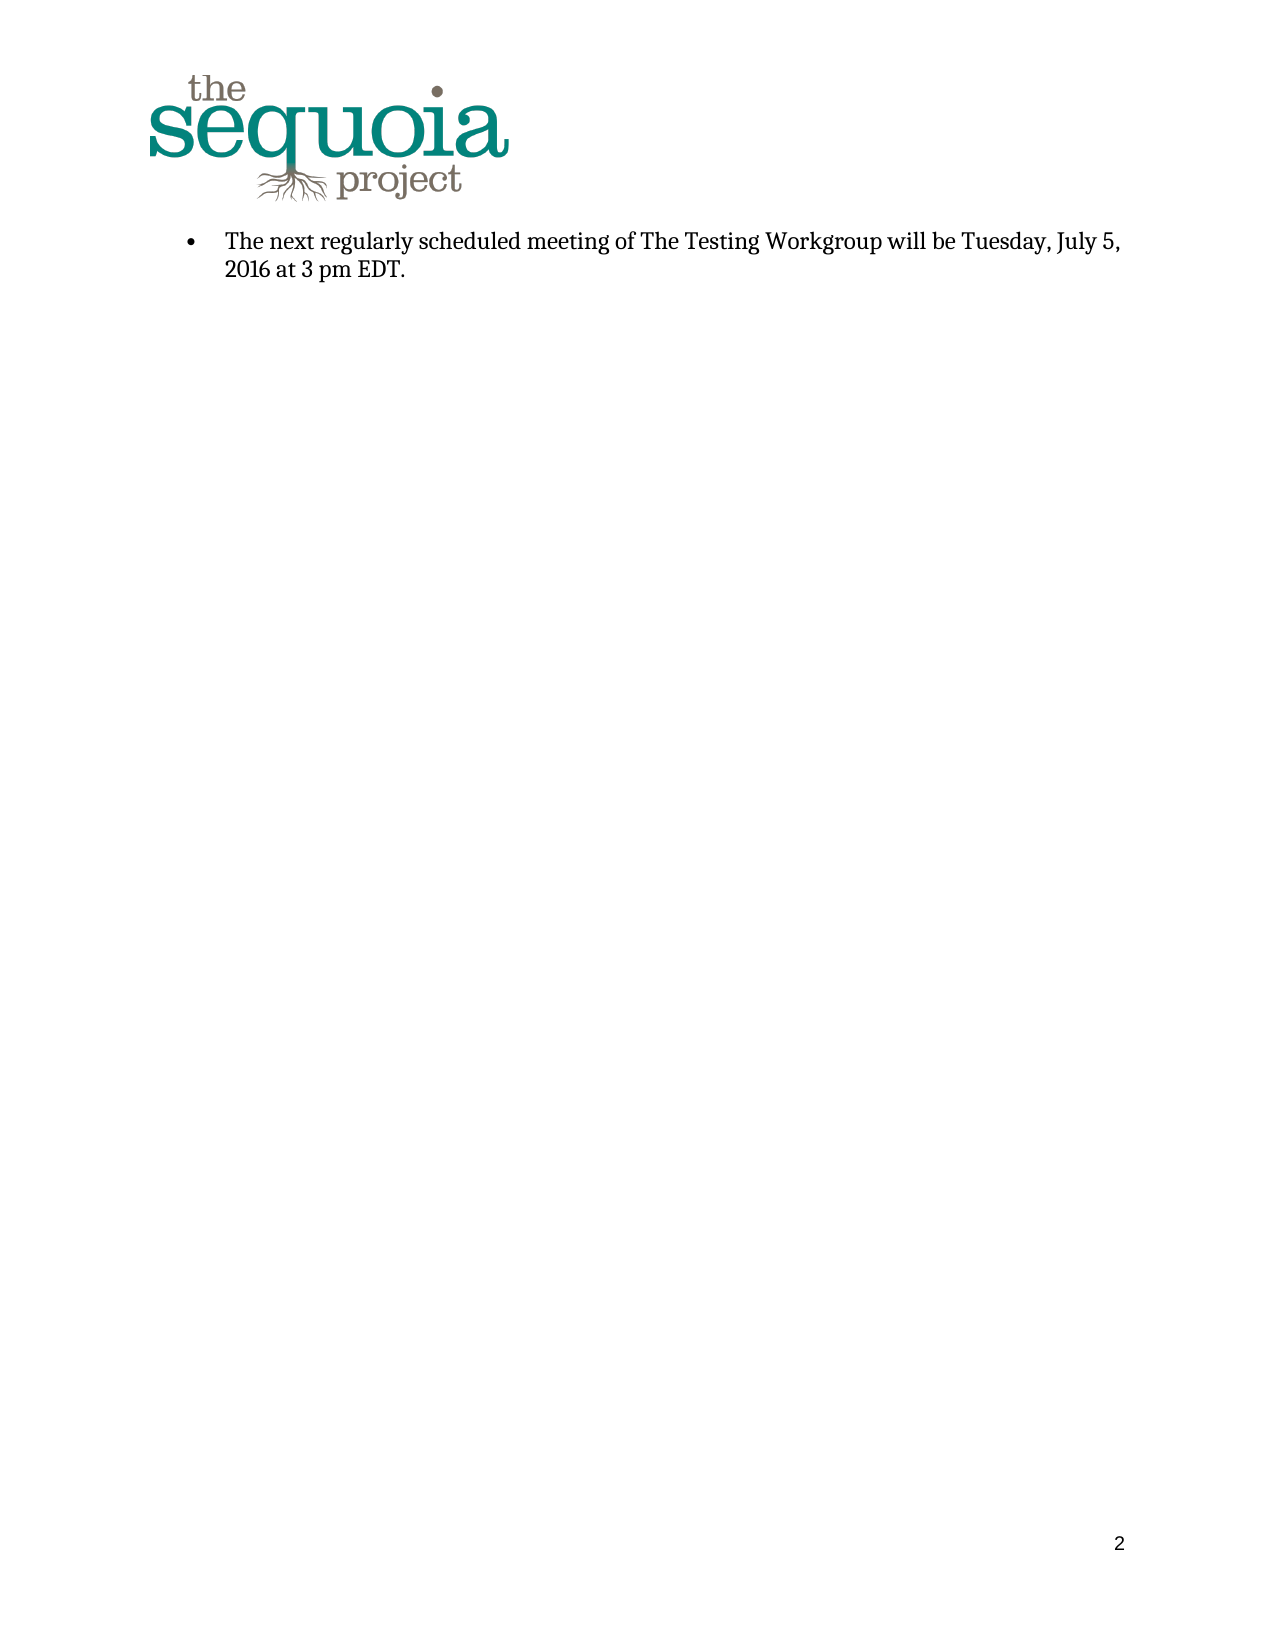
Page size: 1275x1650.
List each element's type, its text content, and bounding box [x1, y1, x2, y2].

picture [150, 75, 509, 202]
list The next regularly scheduled meeting of The Testing Workgroup will be Tuesday, July 5, 2016 at 3 pm EDT. [187, 227, 1125, 284]
